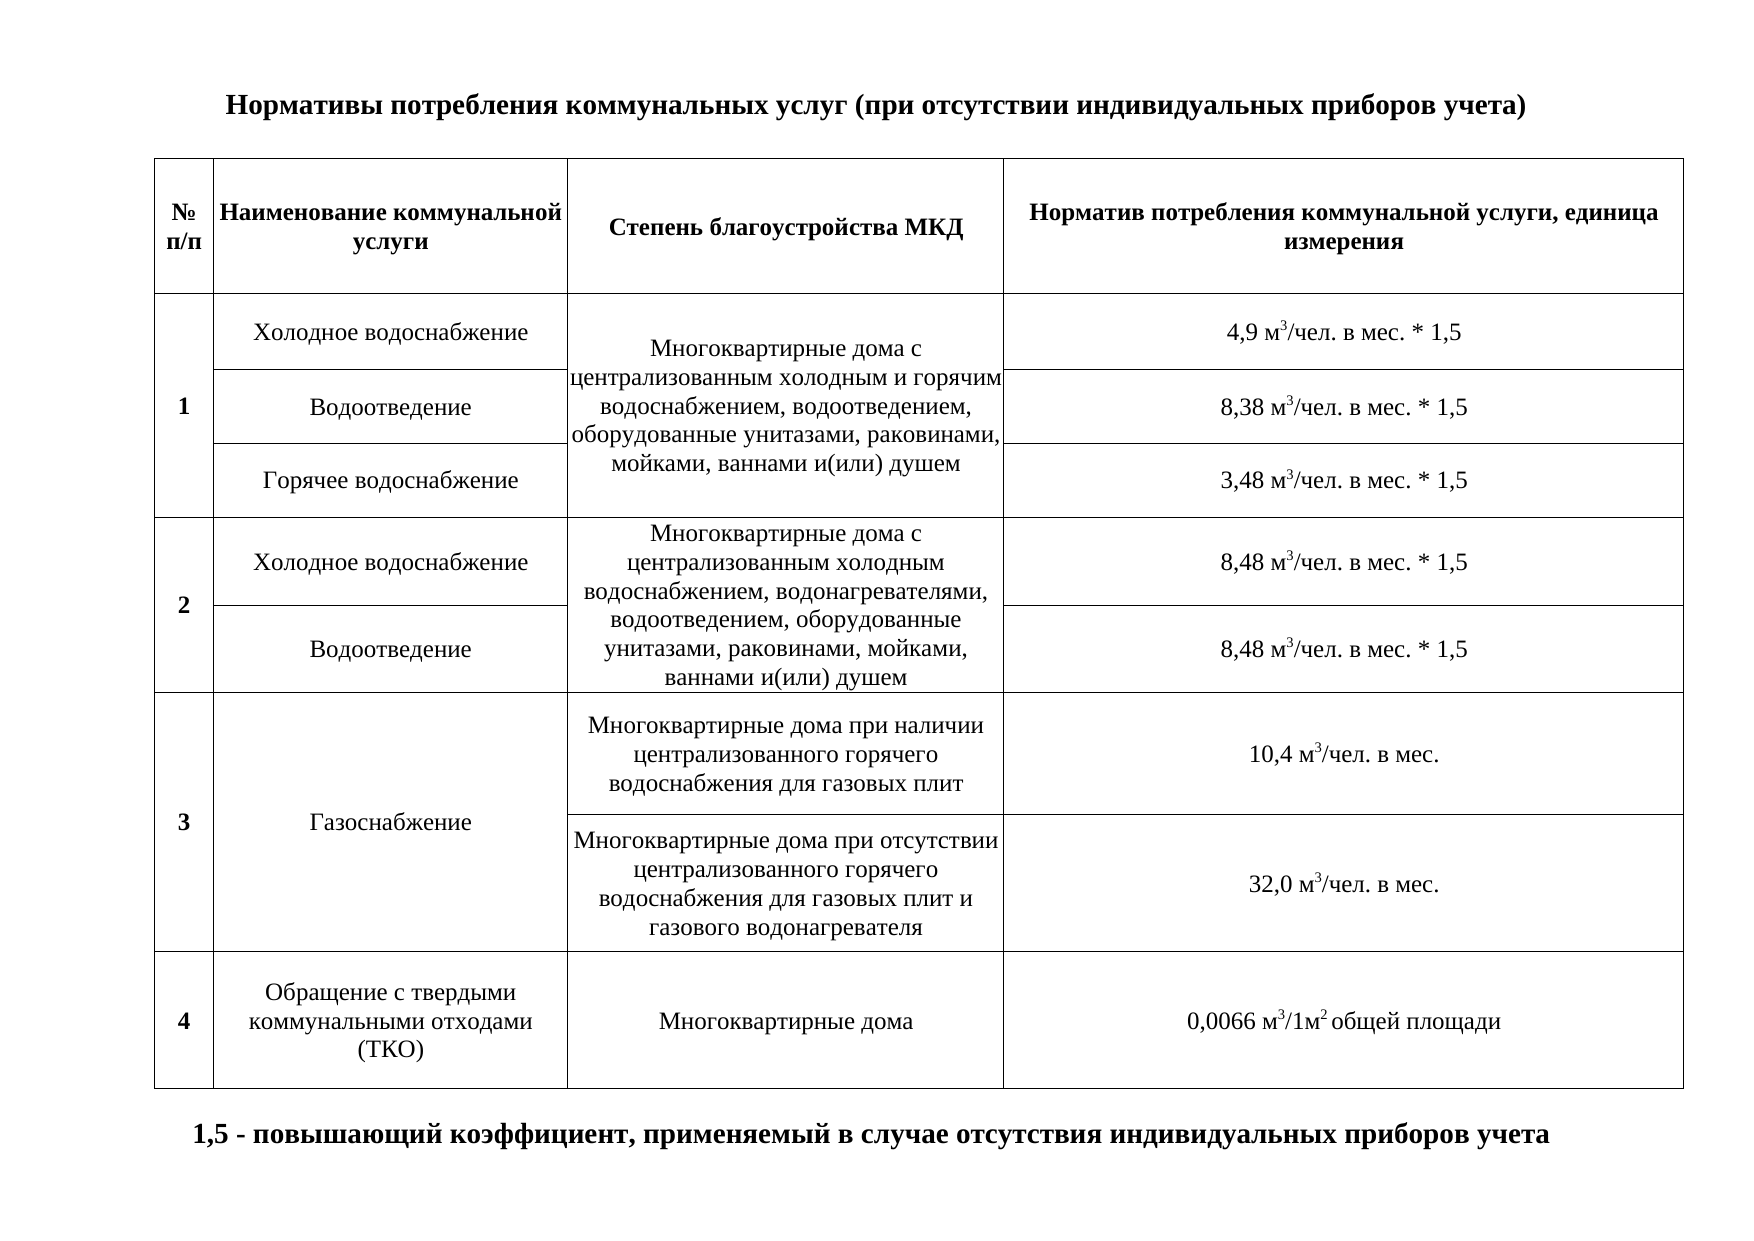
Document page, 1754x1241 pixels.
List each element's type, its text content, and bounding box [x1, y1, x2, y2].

table_cell Многоквартирные дома при отсутствии централизованного горячего водоснабжения для газовых плит и газового водонагревателя [568, 815, 1003, 951]
table_cell Многоквартирные дома [568, 952, 1003, 1088]
table_cell Холодное водоснабжение [214, 294, 567, 369]
table_cell Многоквартирные дома с централизованным холодным и горячим водоснабжением, водоотведением, оборудованные унитазами, раковинами, мойками, ваннами и(или) душем [568, 294, 1003, 517]
table_cell Холодное водоснабжение [214, 518, 567, 605]
table_cell 4,9 м3/чел. в мес. * 1,5 [1004, 294, 1683, 369]
table_cell Водоотведение [214, 370, 567, 442]
table_cell 1 [155, 294, 213, 517]
table_header Норматив потребления коммунальной услуги, единица измерения [1004, 159, 1683, 293]
table_cell Горячее водоснабжение [214, 444, 567, 517]
table_cell Газоснабжение [214, 693, 567, 951]
table_cell Многоквартирные дома при наличии централизованного горячего водоснабжения для газовых плит [568, 693, 1003, 814]
text Нормативы потребления коммунальных услуг (при отсутствии индивидуальных приборов учета) [154, 87, 1684, 121]
text 1,5 - повышающий коэффициент, применяемый в случае отсутствия индивидуальных приборов учета [154, 1116, 1684, 1150]
table_header Наименование коммунальной услуги [214, 159, 567, 293]
table_cell Водоотведение [214, 606, 567, 692]
table_header Степень благоустройства МКД [568, 159, 1003, 293]
table_cell 2 [155, 518, 213, 692]
table_cell 0,0066 м3/1м2 общей площади [1004, 952, 1683, 1088]
table_cell 3,48 м3/чел. в мес. * 1,5 [1004, 444, 1683, 517]
table_header № п/п [155, 159, 213, 293]
table_cell 3 [155, 693, 213, 951]
table_cell Многоквартирные дома с централизованным холодным водоснабжением, водонагревателями, водоотведением, оборудованные унитазами, раковинами, мойками, ваннами и(или) душем [568, 518, 1003, 692]
table_cell 10,4 м3/чел. в мес. [1004, 693, 1683, 814]
table_cell 8,48 м3/чел. в мес. * 1,5 [1004, 518, 1683, 605]
table_cell 32,0 м3/чел. в мес. [1004, 815, 1683, 951]
table_cell 4 [155, 952, 213, 1088]
table_cell 8,38 м3/чел. в мес. * 1,5 [1004, 370, 1683, 442]
table_cell 8,48 м3/чел. в мес. * 1,5 [1004, 606, 1683, 692]
table_cell Обращение с твердыми коммунальными отходами (ТКО) [214, 952, 567, 1088]
